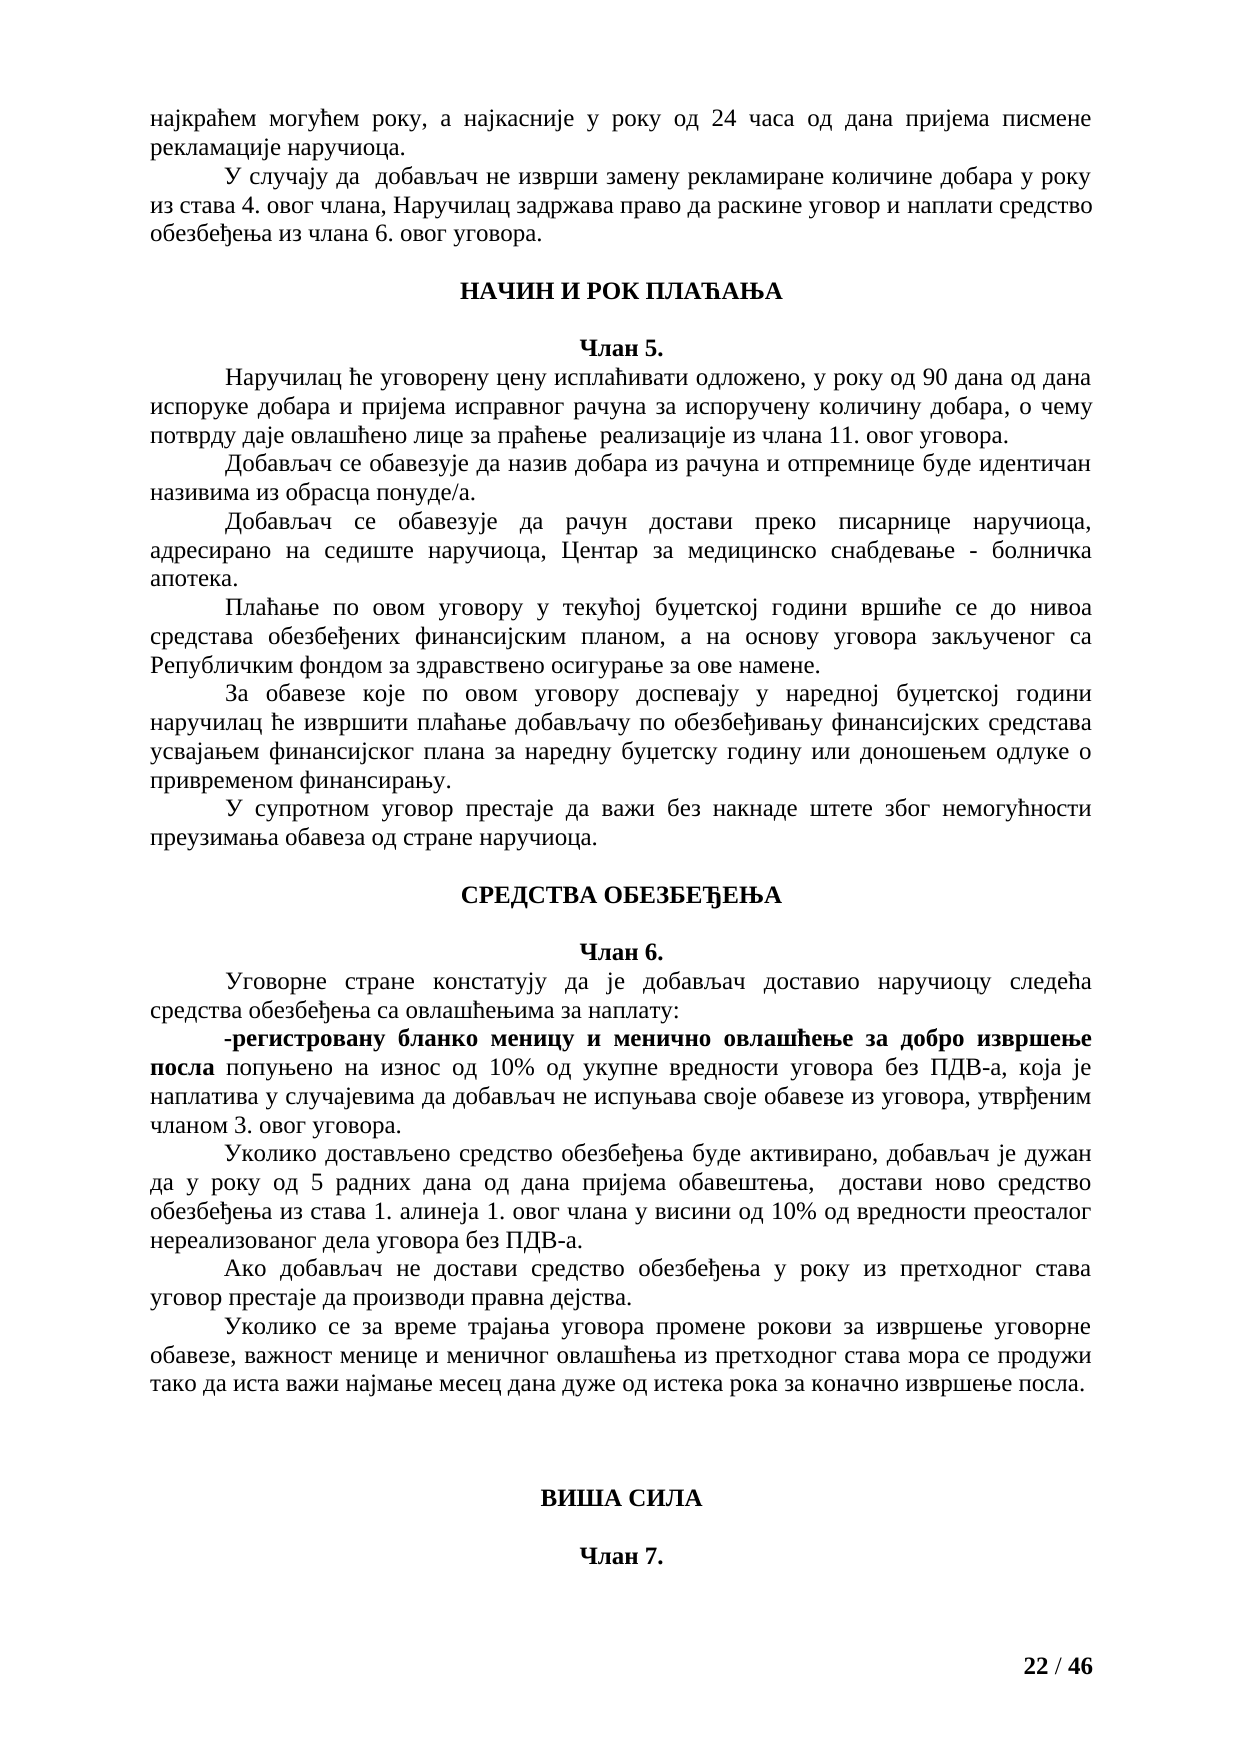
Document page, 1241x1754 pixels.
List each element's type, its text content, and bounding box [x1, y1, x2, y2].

text НАЧИН И РОК ПЛАЋАЊА [150, 276, 1093, 305]
text -регистровану бланко меницу и менично овлашћење за добро извршење посла попуњено на износ од 10% од укупне вредности уговора без ПДВ-а, која је наплатива у случајевима да добављач не испуњава своје обавезе из уговора, утврђеним чланом 3. овог уговора. [150, 1023, 1093, 1138]
text Члан 7. [150, 1541, 1093, 1570]
text Плаћање по овом уговору у текућој буџетској години вршиће се до нивоа средстава обезбеђених финансијским планом, а на основу уговора закљученог са Републичким фондом за здравствено осигурање за ове намене. [150, 592, 1093, 678]
text ВИША СИЛА [150, 1483, 1093, 1512]
text Уколико се за време трајања уговора промене рокови за извршење уговорне обавезе, важност менице и меничног овлашћења из претходног става мора се продужи тако да иста важи најмање месец дана дуже од истека рока за коначно извршење посла. [150, 1311, 1093, 1397]
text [150, 103, 1093, 161]
text СРЕДСТВА ОБЕЗБЕЂЕЊА [150, 880, 1093, 908]
text Члан 5. [150, 333, 1093, 362]
text За обавезе које по овом уговору доспевају у наредној буџетској години наручилац ће извршити плаћање добављачу по обезбеђивању финансијских средстава усвајањем финансијског плана за наредну буџетску годину или доношењем одлуке о привременом финансирању. [150, 678, 1093, 793]
text Ако добављач не достави средство обезбеђења у року из претходног става уговор престаје да производи правна дејства. [150, 1253, 1093, 1311]
text Добављач се обавезује да рачун достави преко писарнице наручиоца, адресирано на седиште наручиоца, Центар за медицинско снабдевање - болничка апотека. [150, 506, 1093, 592]
text Уколико достављено средство обезбеђења буде активирано, добављач је дужан да у року од 5 радних дана од дана пријема обавештења, достави ново средство обезбеђења из става 1. алинеја 1. овог члана у висини од 10% од вредности преосталог нереализованог дела уговора без ПДВ-а. [150, 1138, 1093, 1253]
text У случају да добављач не изврши замену рекламиране количине добара у року из става 4. овог члана, Наручилац задржава право да раскине уговор и наплати средство обезбеђења из члана 6. овог уговора. [150, 161, 1093, 247]
text Уговорне стране констатују да је добављач доставио наручиоцу следећа средства обезбеђења са овлашћењима за наплату: [150, 966, 1093, 1023]
text Члан 6. [150, 937, 1093, 966]
text Наручилац ће уговорену цену исплаћивати одложено, у року од 90 дана од дана испоруке добара и пријема исправног рачуна за испоручену количину добара, о чему потврду даје овлашћено лице за праћење реализације из члана 11. овог уговора. [150, 362, 1093, 448]
text Добављач се обавезује да назив добара из рачуна и отпремнице буде идентичан називима из обрасца понуде/а. [150, 448, 1093, 506]
text У супротном уговор престаје да важи без накнаде штете због немогућности преузимања обавеза од стране наручиоца. [150, 793, 1093, 851]
